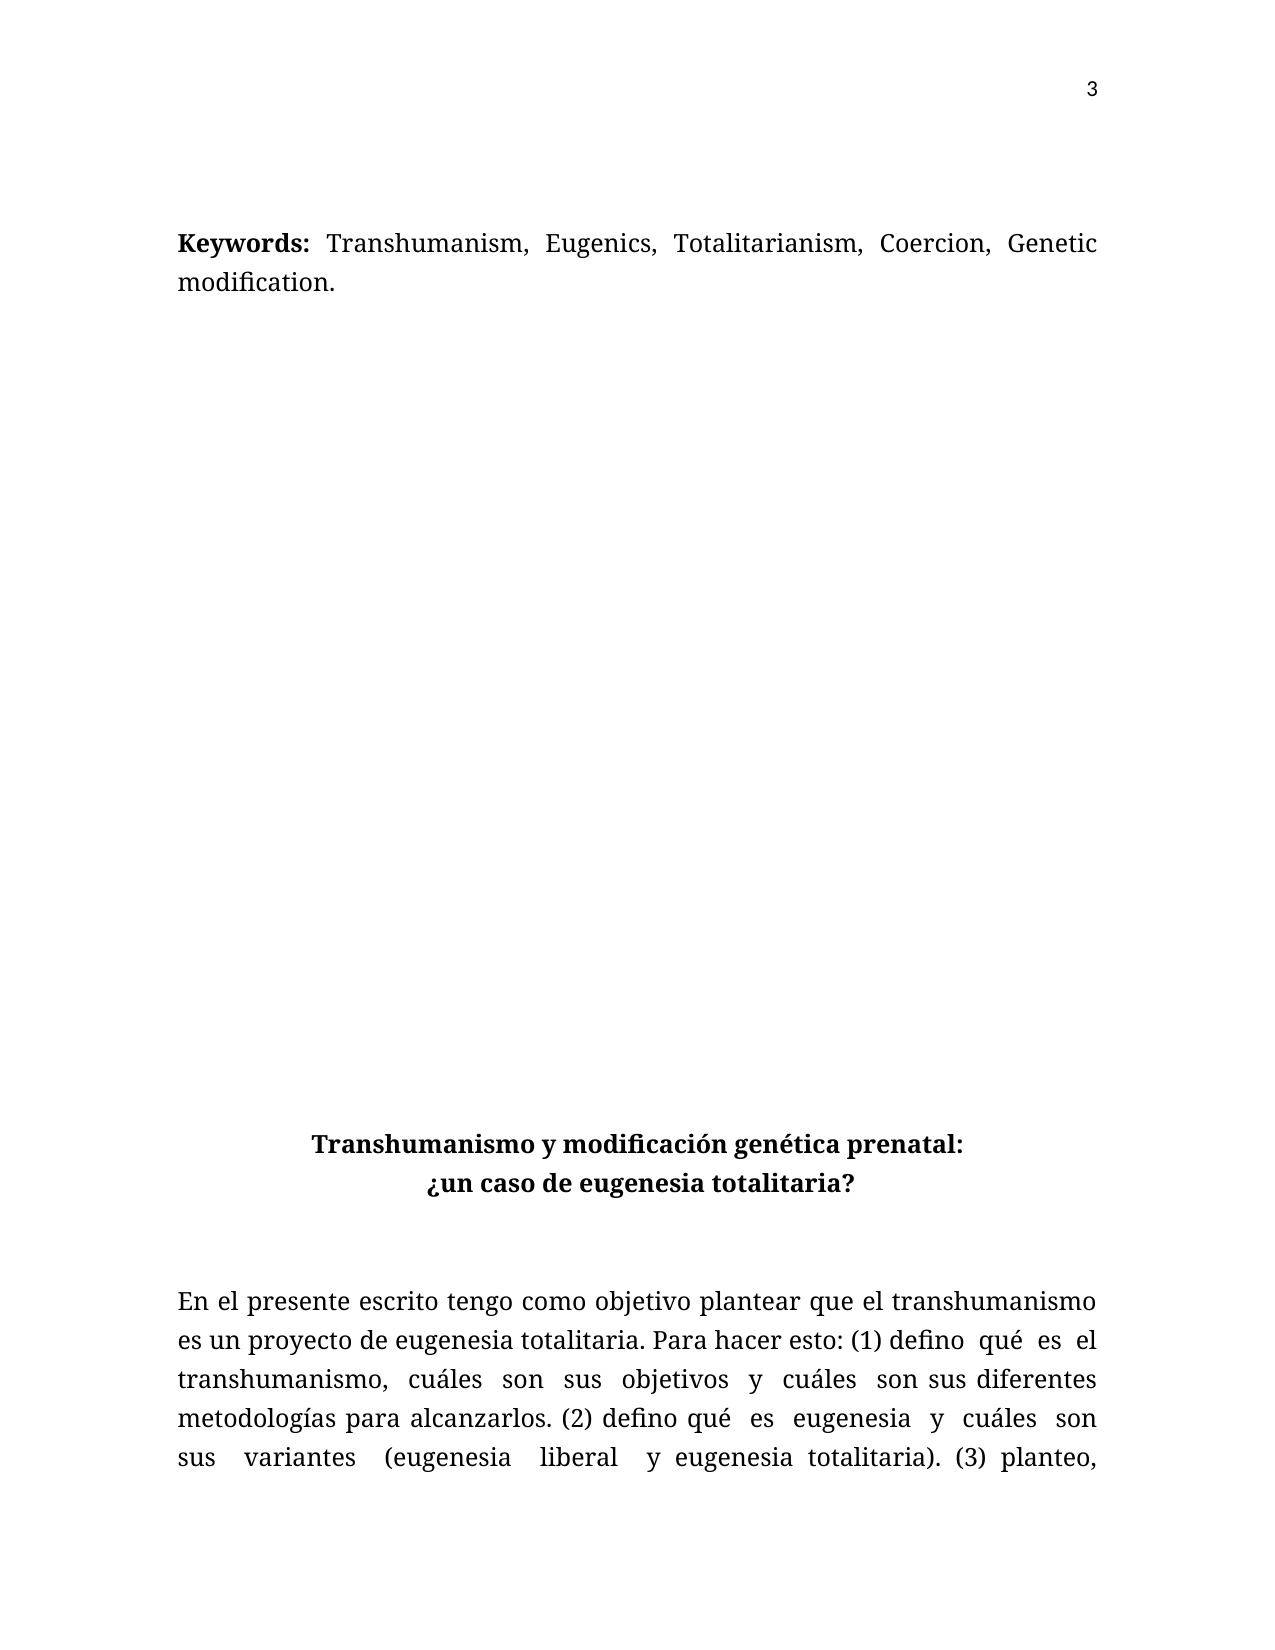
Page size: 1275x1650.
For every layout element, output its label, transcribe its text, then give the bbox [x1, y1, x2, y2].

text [177, 1283, 1098, 1474]
text ¿un caso de eugenesia totalitaria? [177, 1166, 1098, 1200]
text Keywords: Transhumanism, Eugenics, Totalitarianism, Coercion, Genetic modification. [177, 226, 1098, 299]
text Transhumanismo y modificación genética prenatal: [177, 1127, 1098, 1161]
